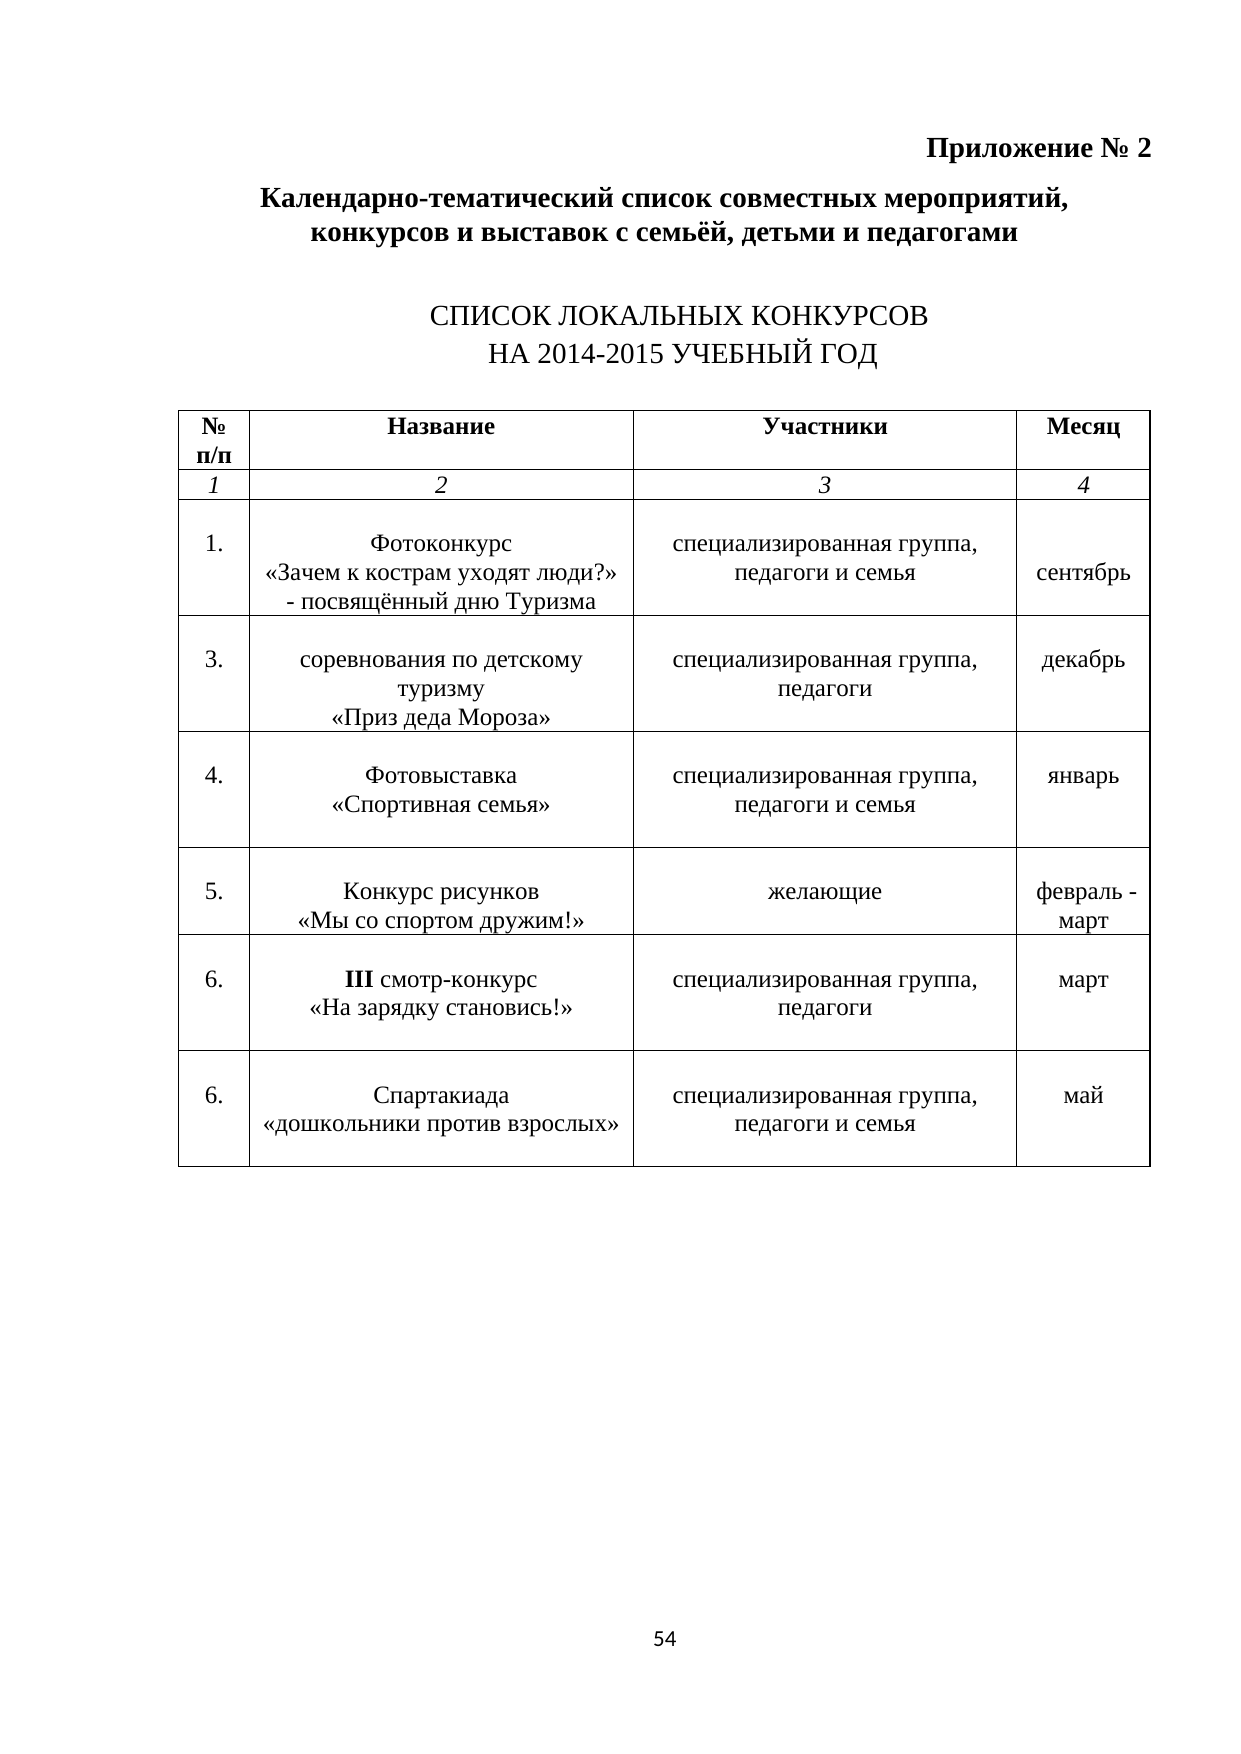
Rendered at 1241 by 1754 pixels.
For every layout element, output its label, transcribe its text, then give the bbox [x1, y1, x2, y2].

text СПИСОК ЛОКАЛЬНЫХ КОНКУРСОВ [207, 298, 1152, 331]
text конкурсов и выставок с семьёй, детьми и педагогами [177, 214, 1152, 247]
table_cell сентябрь [1017, 500, 1149, 614]
table_cell 5. [179, 848, 249, 934]
table_cell январь [1017, 732, 1149, 847]
table_cell декабрь [1017, 616, 1149, 731]
table_header Название [250, 411, 633, 469]
table_cell III смотр-конкурс «На зарядку становись!» [250, 935, 633, 1050]
table_cell желающие [634, 848, 1016, 934]
text Приложение № 2 [177, 130, 1152, 163]
table_cell специализированная группа, педагоги и семья [634, 1051, 1016, 1166]
table_cell март [1017, 935, 1149, 1050]
table_cell 2 [250, 470, 633, 498]
table_cell май [1017, 1051, 1149, 1166]
table_cell Фотовыставка «Спортивная семья» [250, 732, 633, 847]
table_cell 1. [179, 500, 249, 614]
table_cell специализированная группа, педагоги [634, 935, 1016, 1050]
table_cell специализированная группа, педагоги и семья [634, 500, 1016, 614]
table_header Участники [634, 411, 1016, 469]
table_header Месяц [1017, 411, 1149, 469]
table_cell Конкурс рисунков «Мы со спортом дружим!» [250, 848, 633, 934]
table_cell Спартакиада «дошкольники против взрослых» [250, 1051, 633, 1166]
table_cell специализированная группа, педагоги [634, 616, 1016, 731]
text Календарно-тематический список совместных мероприятий, [177, 180, 1152, 214]
table_cell 4. [179, 732, 249, 847]
table_cell 6. [179, 1051, 249, 1166]
table_cell февраль - март [1017, 848, 1149, 934]
text НА 2014-2015 УЧЕБНЫЙ ГОД [207, 336, 1152, 370]
table_header № п/п [179, 411, 249, 469]
table_cell 3. [179, 616, 249, 731]
table_cell 3 [634, 470, 1016, 498]
table_cell соревнования по детскому туризму «Приз деда Мороза» [250, 616, 633, 731]
table_cell Фотоконкурс «Зачем к кострам уходят люди?» - посвящённый дню Туризма [250, 500, 633, 614]
table_cell 4 [1017, 470, 1149, 498]
table_cell 1 [179, 470, 249, 498]
table_cell специализированная группа, педагоги и семья [634, 732, 1016, 847]
table_cell 6. [179, 935, 249, 1050]
